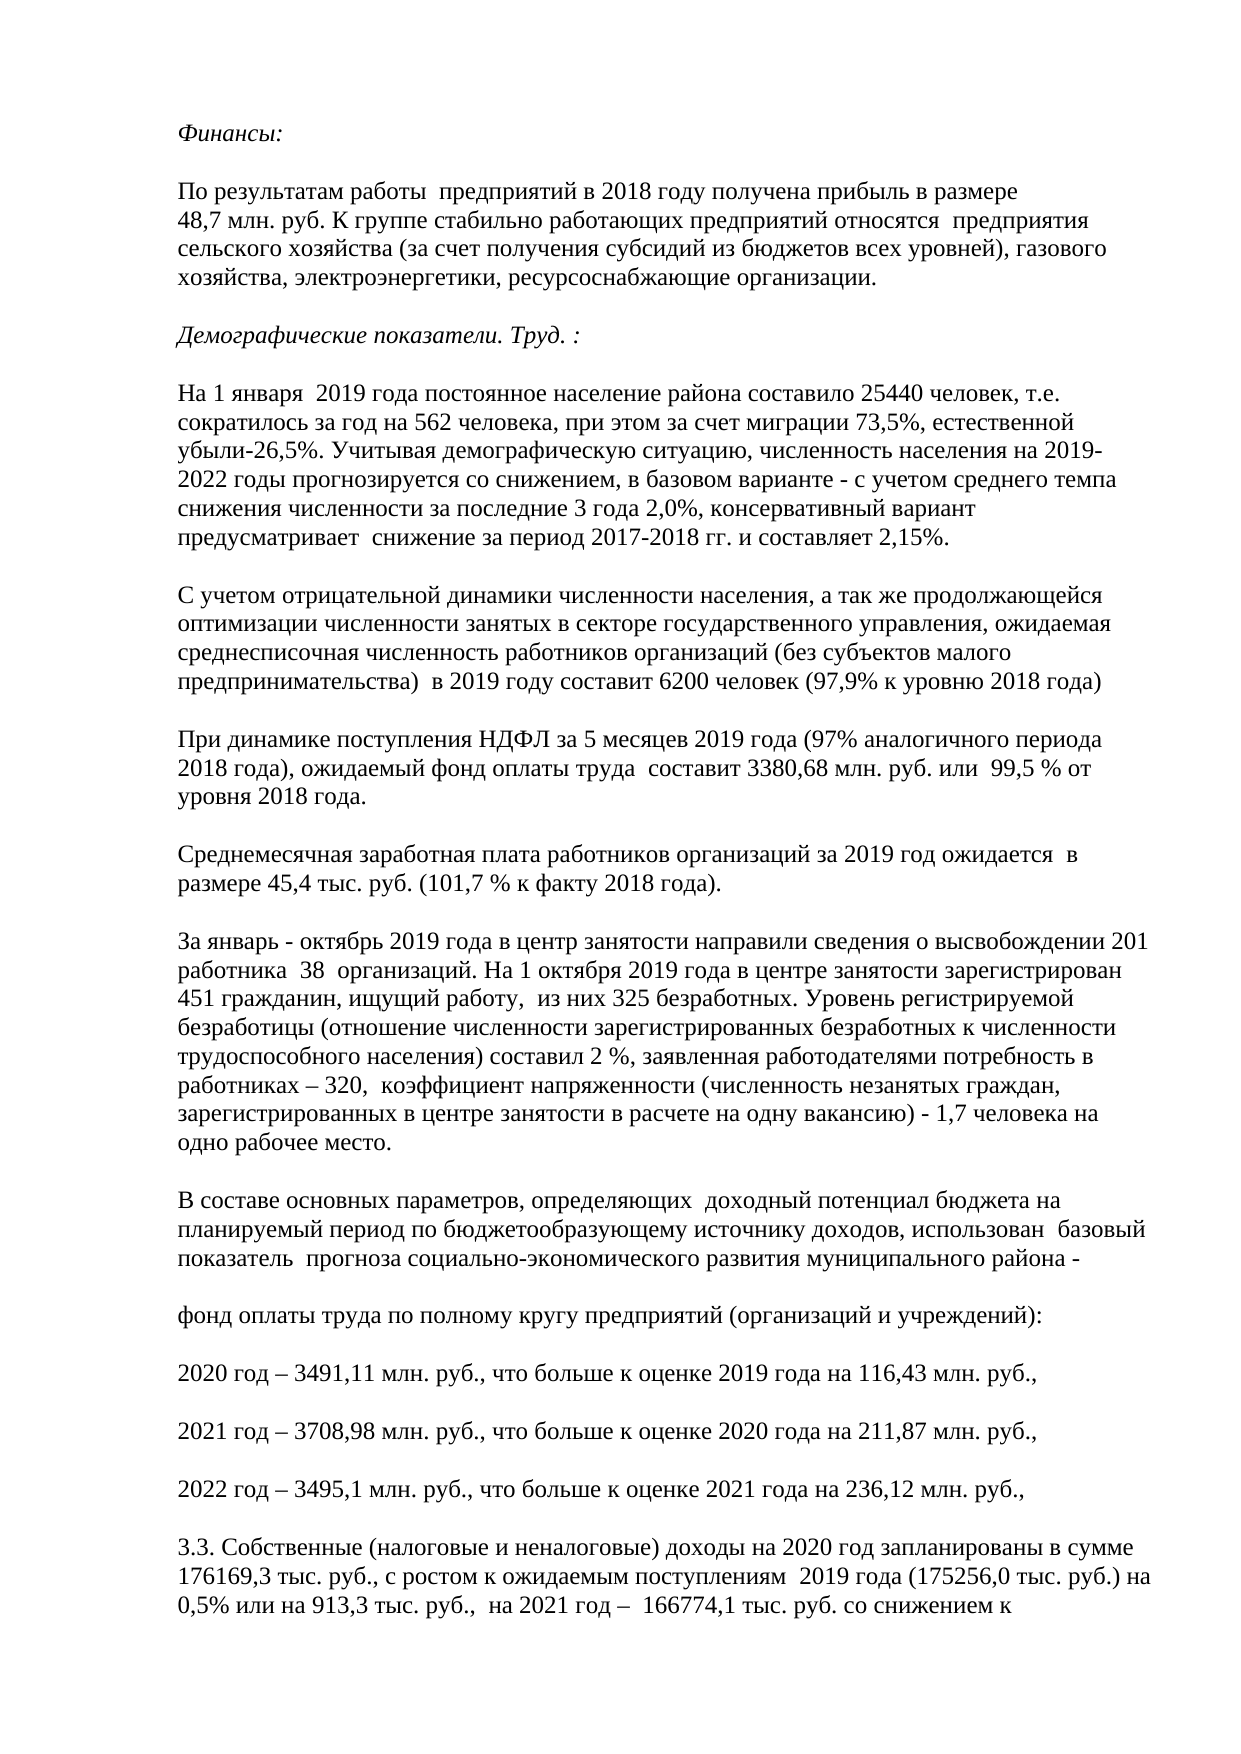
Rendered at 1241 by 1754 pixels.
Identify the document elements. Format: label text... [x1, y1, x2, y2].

text За январь - октябрь 2019 года в центр занятости направили сведения о высвобождении 201 работника 38 организаций. На 1 октября 2019 года в центре занятости зарегистрирован 451 гражданин, ищущий работу, из них 325 безработных. Уровень регистрируемой безработицы (отношение численности зарегистрированных безработных к численности трудоспособного населения) составил 2 %, заявленная работодателями потребность в работниках – 320, коэффициент напряженности (численность незанятых граждан, зарегистрированных в центре занятости в расчете на одну вакансию) - 1,7 человека на одно рабочее место. [177, 926, 1152, 1156]
text 2022 год – 3495,1 млн. руб., что больше к оценке 2021 года на 236,12 млн. руб., [177, 1474, 1152, 1503]
text 2020 год – 3491,11 млн. руб., что больше к оценке 2019 года на 116,43 млн. руб., [177, 1358, 1152, 1387]
text С учетом отрицательной динамики численности населения, а так же продолжающейся оптимизации численности занятых в секторе государственного управления, ожидаемая среднесписочная численность работников организаций (без субъектов малого предпринимательства) в 2019 году составит 6200 человек (97,9% к уровню 2018 года) [177, 580, 1152, 695]
text На 1 января 2019 года постоянное население района составило 25440 человек, т.е. сократилось за год на 562 человека, при этом за счет миграции 73,5%, естественной убыли-26,5%. Учитывая демографическую ситуацию, численность населения на 2019-2022 годы прогнозируется со снижением, в базовом варианте - с учетом среднего темпа снижения численности за последние 3 года 2,0%, консервативный вариант предусматривает снижение за период 2017-2018 гг. и составляет 2,15%. [177, 378, 1152, 551]
text При динамике поступления НДФЛ за 5 месяцев 2019 года (97% аналогичного периода 2018 года), ожидаемый фонд оплаты труда составит 3380,68 млн. руб. или 99,5 % от уровня 2018 года. [177, 724, 1152, 810]
text В составе основных параметров, определяющих доходный потенциал бюджета на планируемый период по бюджетообразующему источнику доходов, использован базовый показатель прогноза социально-экономического развития муниципального района - [177, 1185, 1152, 1271]
text Демографические показатели. Труд. : [177, 320, 1152, 349]
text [177, 1532, 1152, 1618]
text Среднемесячная заработная плата работников организаций за 2019 год ожидается в размере 45,4 тыс. руб. (101,7 % к факту 2018 года). [177, 839, 1152, 897]
text Финансы: [177, 118, 1152, 147]
text По результатам работы предприятий в 2018 году получена прибыль в размере 48,7 млн. руб. К группе стабильно работающих предприятий относятся предприятия сельского хозяйства (за счет получения субсидий из бюджетов всех уровней), газового хозяйства, электроэнергетики, ресурсоснабжающие организации. [177, 176, 1152, 291]
text фонд оплаты труда по полному кругу предприятий (организаций и учреждений): [177, 1301, 1152, 1329]
text 2021 год – 3708,98 млн. руб., что больше к оценке 2020 года на 211,87 млн. руб., [177, 1416, 1152, 1445]
